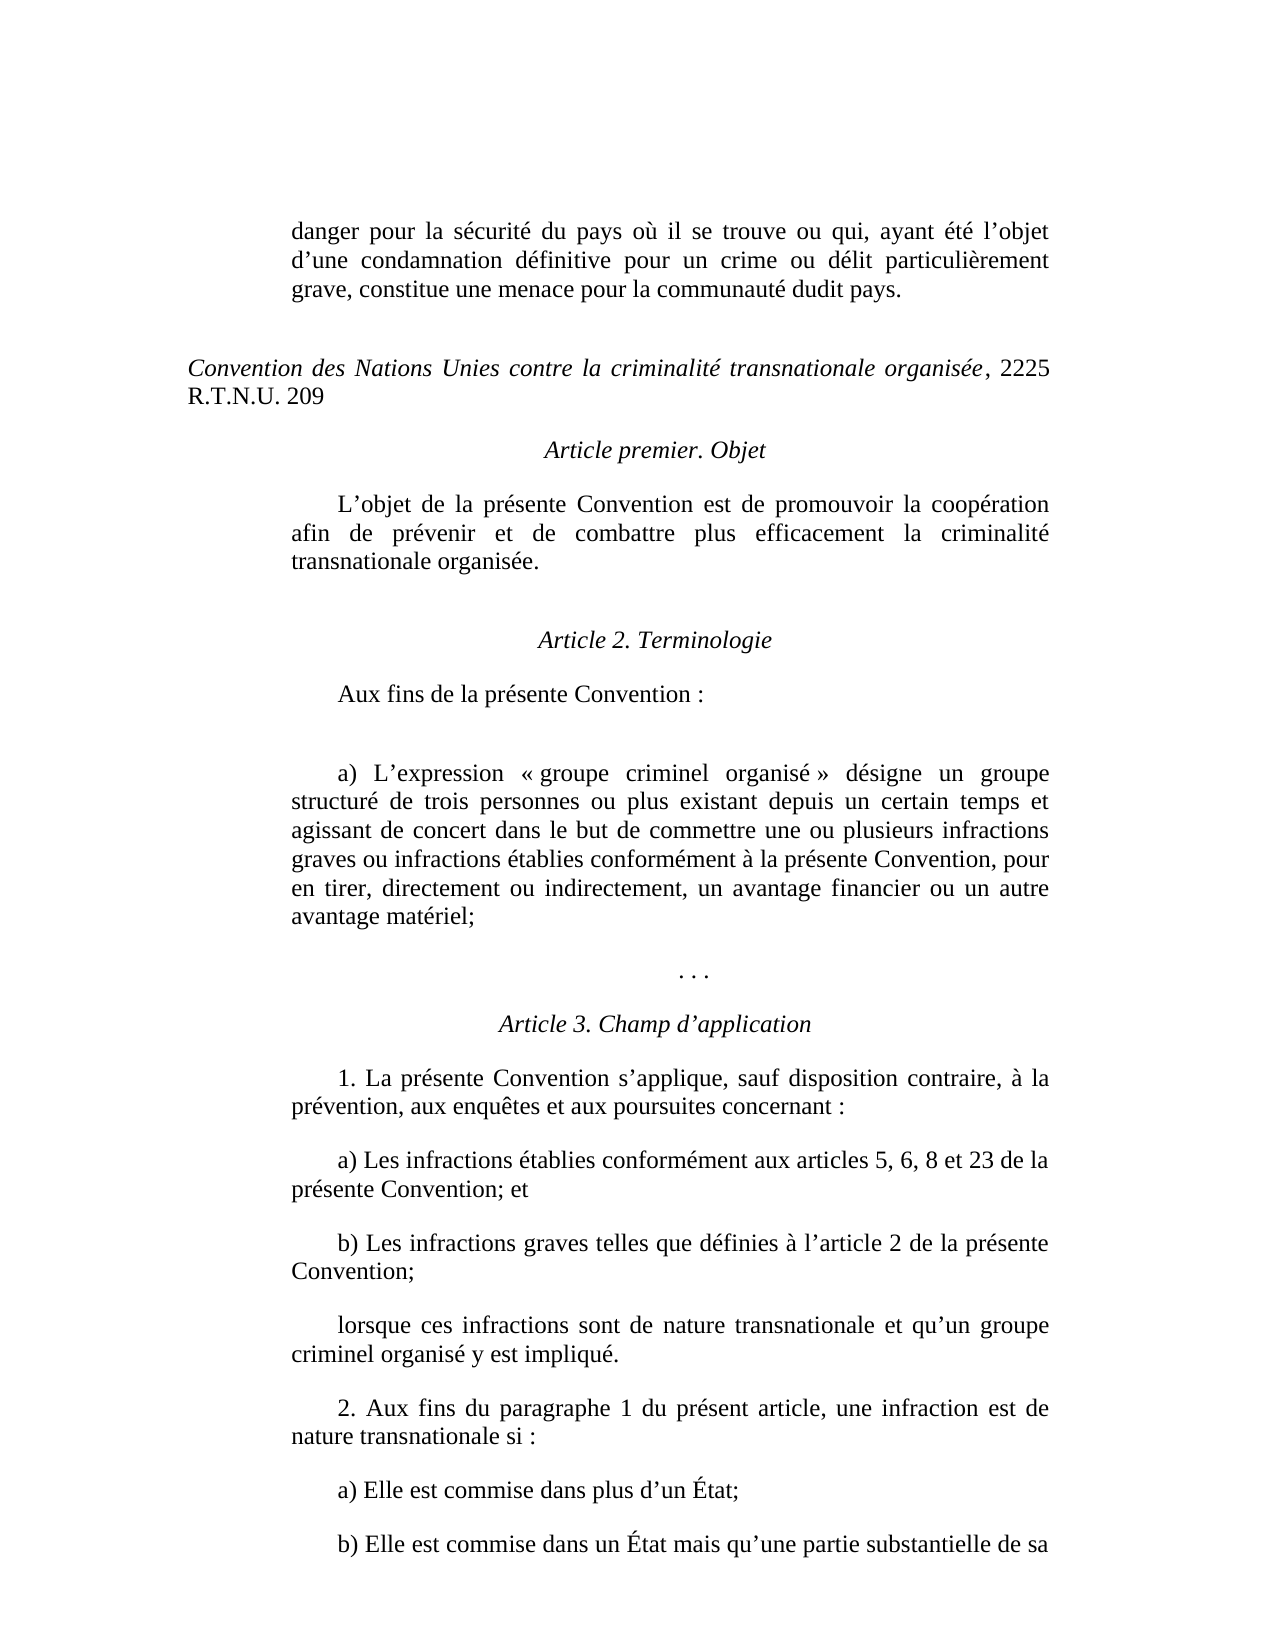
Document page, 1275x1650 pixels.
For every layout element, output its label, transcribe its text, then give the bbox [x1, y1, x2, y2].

text L’objet de la présente Convention est de promouvoir la coopération afin de prévenir et de combattre plus efficacement la criminalité transnationale organisée. [291, 489, 1050, 575]
text 1. La présente Convention s’applique, sauf disposition contraire, à la prévention, aux enquêtes et aux poursuites concernant : [291, 1063, 1050, 1120]
text 2. Aux fins du paragraphe 1 du présent article, une infraction est de nature transnationale si : [291, 1393, 1050, 1450]
text Article premier. Objet [187, 435, 1050, 464]
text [291, 216, 1050, 303]
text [291, 1529, 1050, 1558]
text a) Les infractions établies conformément aux articles 5, 6, 8 et 23 de la présente Convention; et [291, 1145, 1050, 1203]
text lorsque ces infractions sont de nature transnationale et qu’un groupe criminel organisé y est impliqué. [291, 1310, 1050, 1368]
text Article 3. Champ d’application [187, 1009, 1050, 1038]
text b) Les infractions graves telles que définies à l’article 2 de la présente Convention; [291, 1228, 1050, 1285]
text Aux fins de la présente Convention : [291, 679, 1050, 708]
text a) L’expression « groupe criminel organisé » désigne un groupe structuré de trois personnes ou plus existant depuis un certain temps et agissant de concert dans le but de commettre une ou plusieurs infractions graves ou infractions établies conformément à la présente Convention, pour en tirer, directement ou indirectement, un avantage financier ou un autre avantage matériel; [291, 758, 1050, 930]
text Convention des Nations Unies contre la criminalité transnationale organisée, 2225 R.T.N.U. 209 [187, 353, 1050, 410]
text a) Elle est commise dans plus d’un État; [291, 1475, 1050, 1504]
text Article 2. Terminologie [187, 625, 1050, 654]
text . . . [291, 955, 1050, 984]
